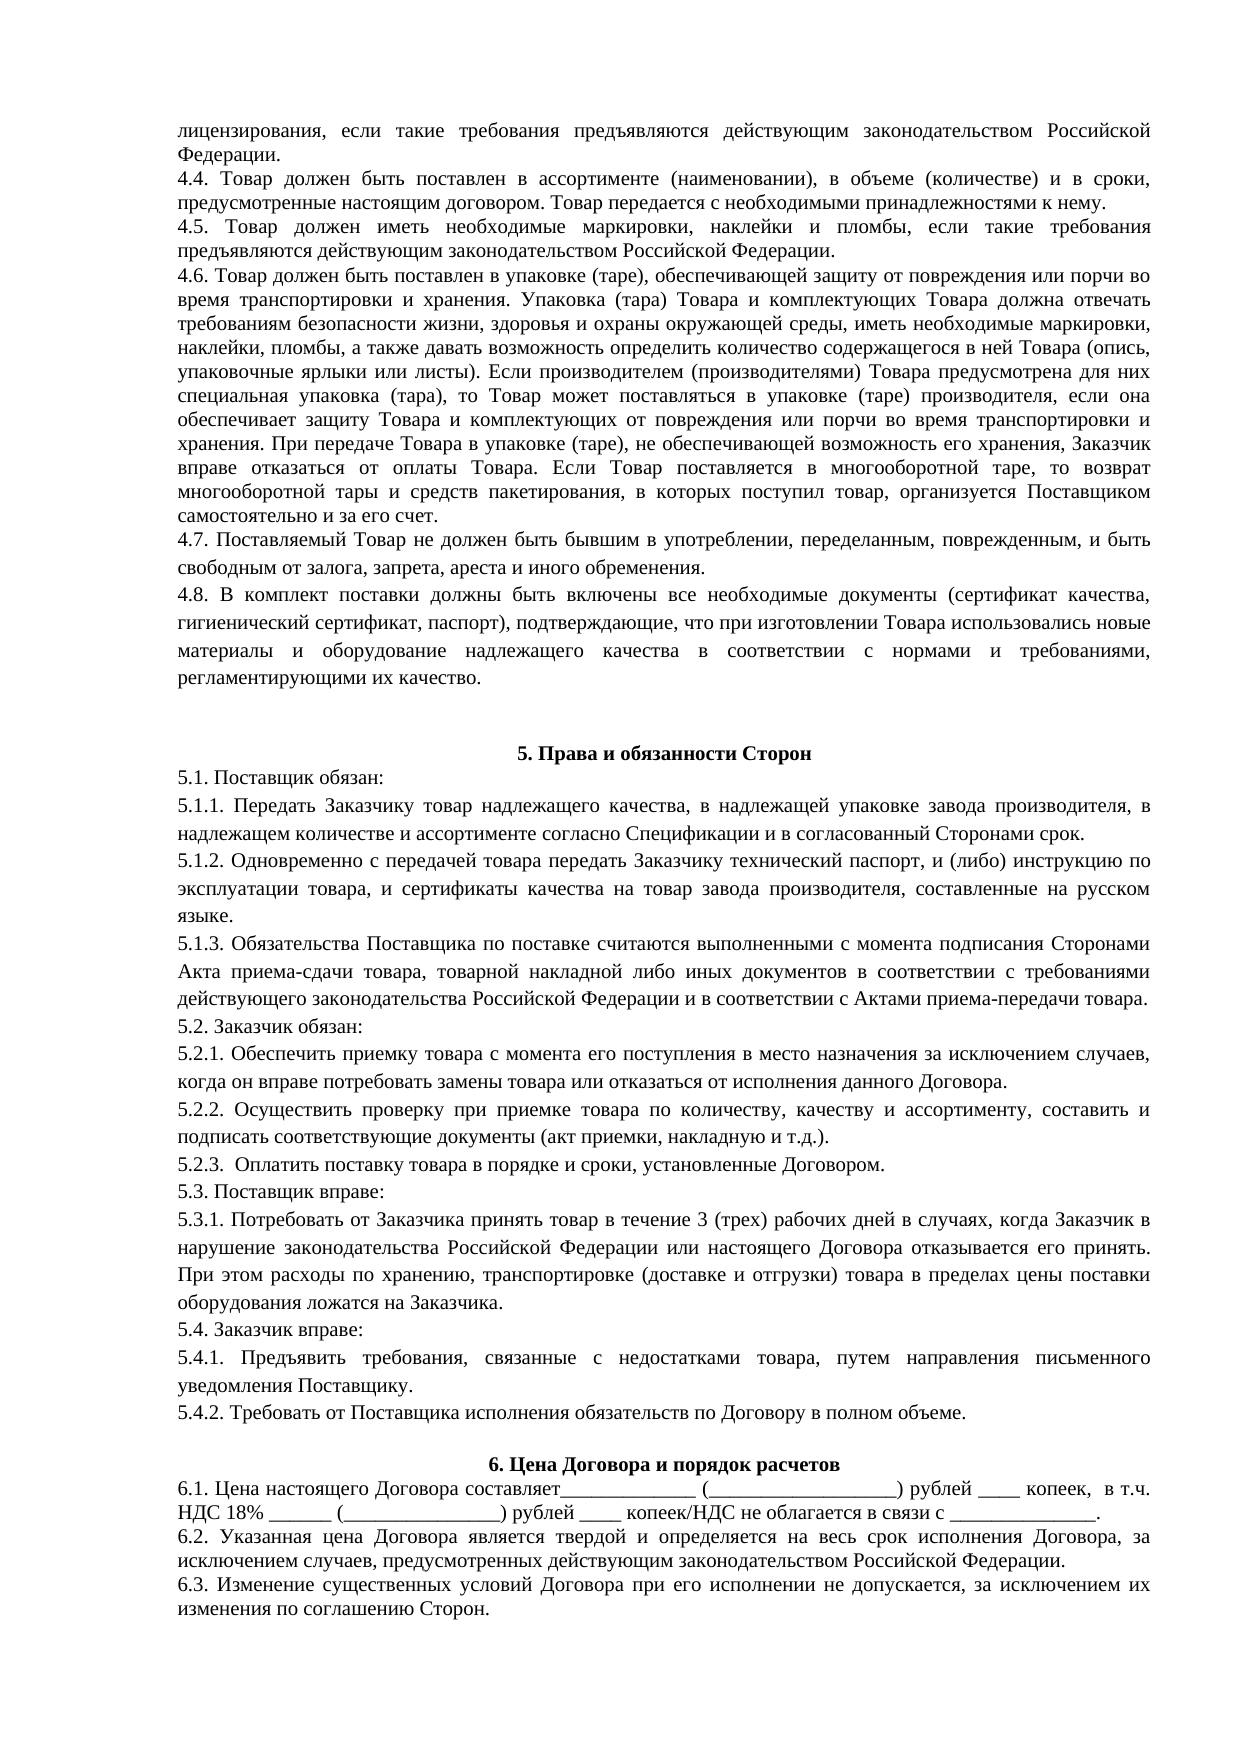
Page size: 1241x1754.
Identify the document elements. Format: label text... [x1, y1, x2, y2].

text 5.1.2. Одновременно с передачей товара передать Заказчику технический паспорт, и (либо) инструкцию по эксплуатации товара, и сертификаты качества на товар завода производителя, составленные на русском языке. [177, 848, 1152, 927]
text 5.1.3. Обязательства Поставщика по поставке считаются выполненными с момента подписания Сторонами Акта приема-сдачи товара, товарной накладной либо иных документов в соответствии с требованиями действующего законодательства Российской Федерации и в соответствии с Актами приема-передачи товара. [177, 931, 1152, 1010]
text 4.6. Товар должен быть поставлен в упаковке (таре), обеспечивающей защиту от повреждения или порчи во время транспортировки и хранения. Упаковка (тара) Товара и комплектующих Товара должна отвечать требованиям безопасности жизни, здоровья и охраны окружающей среды, иметь необходимые маркировки, наклейки, пломбы, а также давать возможность определить количество содержащегося в ней Товара (опись, упаковочные ярлыки или листы). Если производителем (производителями) Товара предусмотрена для них специальная упаковка (тара), то Товар может поставляться в упаковке (таре) производителя, если она обеспечивает защиту Товара и комплектующих от повреждения или порчи во время транспортировки и хранения. При передаче Товара в упаковке (таре), не обеспечивающей возможность его хранения, Заказчик вправе отказаться от оплаты Товара. Если Товар поставляется в многооборотной таре, то возврат многооборотной тары и средств пакетирования, в которых поступил товар, организуется Поставщиком самостоятельно и за его счет. [177, 262, 1152, 527]
text 6.2. Указанная цена Договора является твердой и определяется на весь срок исполнения Договора, за исключением случаев, предусмотренных действующим законодательством Российской Федерации. [177, 1524, 1152, 1572]
text 5.2. Заказчик обязан: [177, 1014, 1152, 1038]
text 5.2.1. Обеспечить приемку товара с момента его поступления в место назначения за исключением случаев, когда он вправе потребовать замены товара или отказаться от исполнения данного Договора. [177, 1041, 1152, 1093]
text 5.2.2. Осуществить проверку при приемке товара по количеству, качеству и ассортименту, составить и подписать соответствующие документы (акт приемки, накладную и т.д.). [177, 1097, 1152, 1148]
text 5.1. Поставщик обязан: [177, 765, 1152, 789]
text 5.1.1. Передать Заказчику товар надлежащего качества, в надлежащей упаковке завода производителя, в надлежащем количестве и ассортименте согласно Спецификации и в согласованный Сторонами срок. [177, 793, 1152, 844]
text 4.7. Поставляемый Товар не должен быть бывшим в употреблении, переделанным, поврежденным, и быть свободным от залога, запрета, ареста и иного обременения. [177, 527, 1152, 579]
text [177, 118, 1152, 166]
text 4.8. В комплект поставки должны быть включены все необходимые документы (сертификат качества, гигиенический сертификат, паспорт), подтверждающие, что при изготовлении Товара использовались новые материалы и оборудование надлежащего качества в соответствии с нормами и требованиями, регламентирующими их качество. [177, 582, 1152, 689]
text 6.3. Изменение существенных условий Договора при его исполнении не допускается, за исключением их изменения по соглашению Сторон. [177, 1572, 1152, 1620]
text 5.3. Поставщик вправе: [177, 1179, 1152, 1203]
text 4.5. Товар должен иметь необходимые маркировки, наклейки и пломбы, если такие требования предъявляются действующим законодательством Российской Федерации. [177, 214, 1152, 262]
text 4.4. Товар должен быть поставлен в ассортименте (наименовании), в объеме (количестве) и в сроки, предусмотренные настоящим договором. Товар передается с необходимыми принадлежностями к нему. [177, 166, 1152, 214]
text 5. Права и обязанности Сторон [177, 741, 1152, 765]
text 5.3.1. Потребовать от Заказчика принять товар в течение 3 (трех) рабочих дней в случаях, когда Заказчик в нарушение законодательства Российской Федерации или настоящего Договора отказывается его принять. При этом расходы по хранению, транспортировке (доставке и отгрузки) товара в пределах цены поставки оборудования ложатся на Заказчика. [177, 1207, 1152, 1314]
text 5.2.3. Оплатить поставку товара в порядке и сроки, установленные Договором. [177, 1152, 1152, 1176]
text 5.4. Заказчик вправе: [177, 1317, 1152, 1341]
text 5.4.2. Требовать от Поставщика исполнения обязательств по Договору в полном объеме. [177, 1400, 1152, 1424]
text 5.4.1. Предъявить требования, связанные с недостатками товара, путем направления письменного уведомления Поставщику. [177, 1345, 1152, 1397]
text 6.1. Цена настоящего Договора составляет_____________ (__________________) рублей ____ копеек, в т.ч. НДС 18% ______ (_______________) рублей ____ копеек/НДС не облагается в связи с ______________. [177, 1476, 1152, 1524]
text 6. Цена Договора и порядок расчетов [177, 1452, 1152, 1476]
